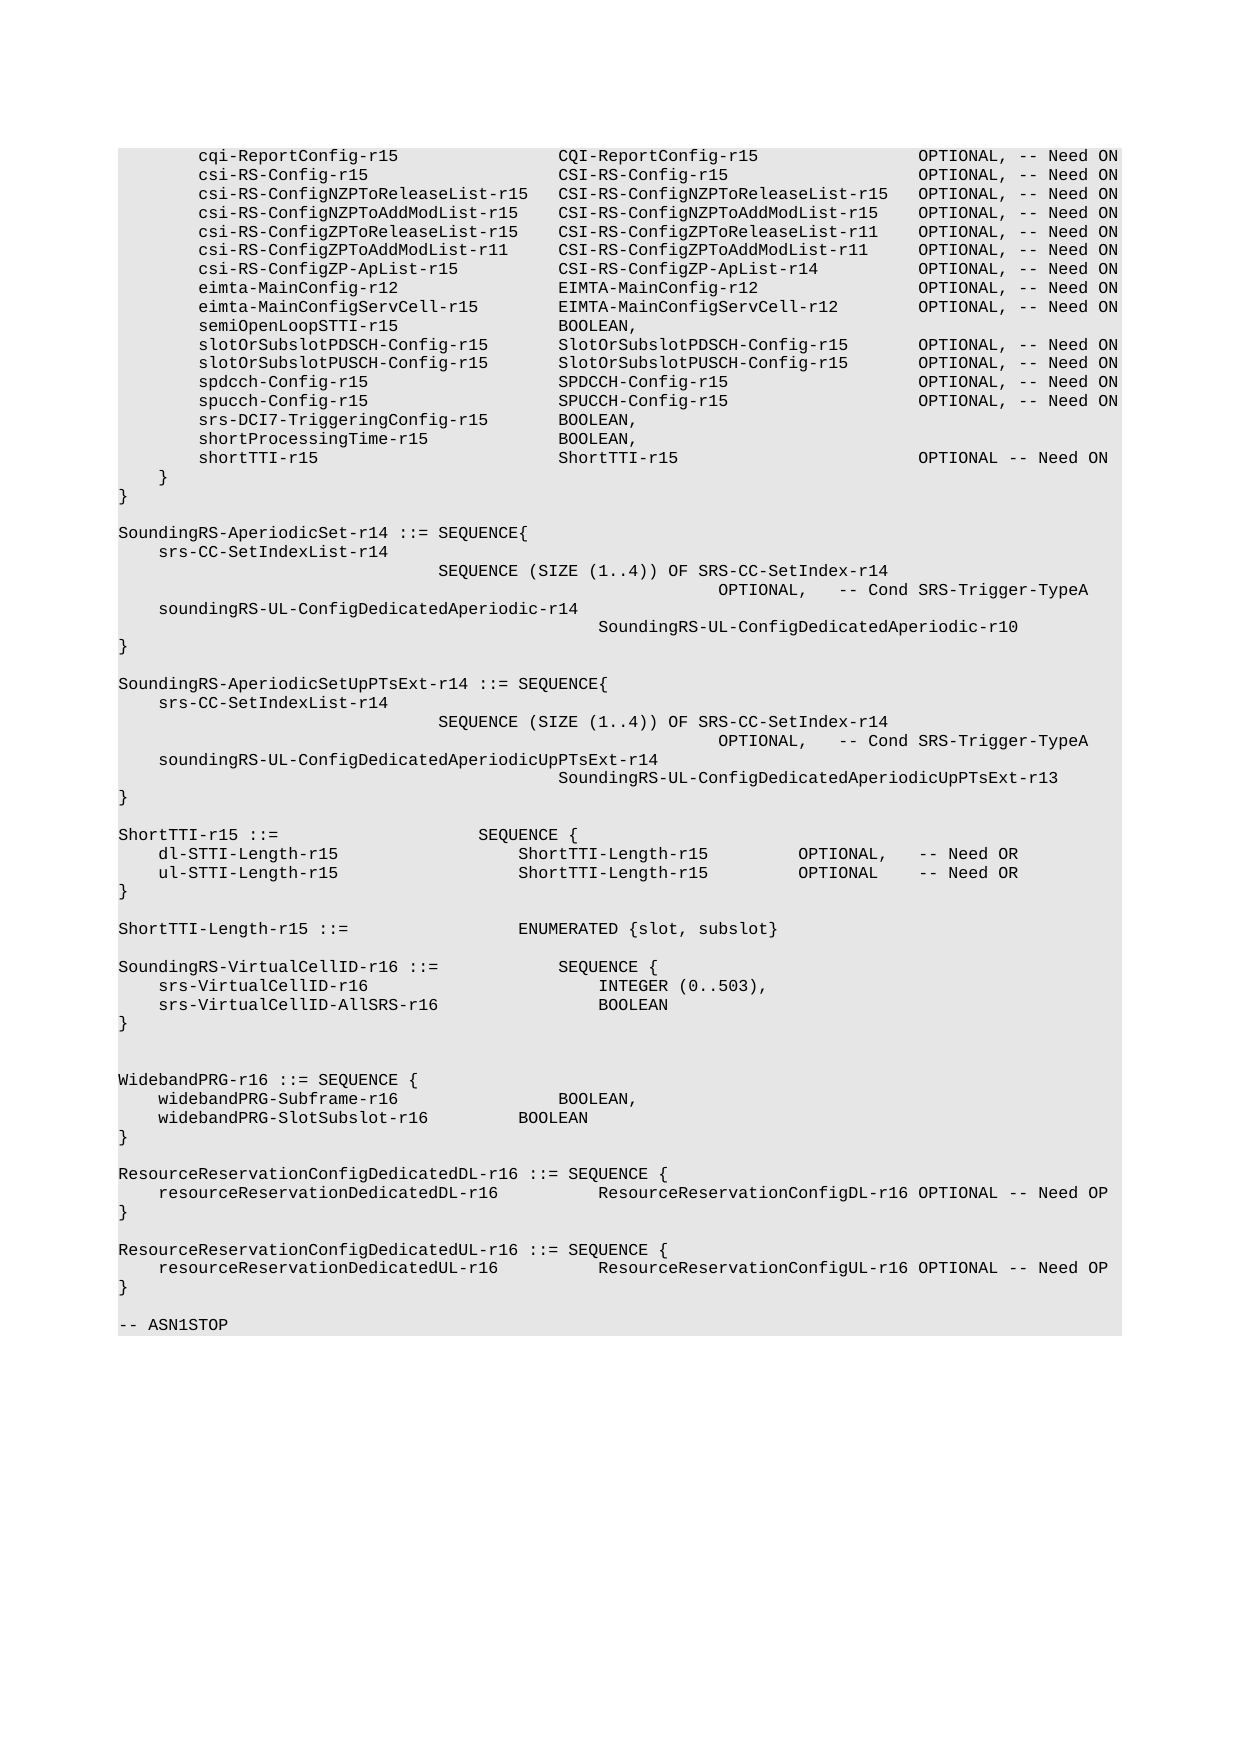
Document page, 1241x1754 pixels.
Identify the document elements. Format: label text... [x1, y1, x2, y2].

text ShortTTI-r15 ::= SEQUENCE { [118, 826, 1122, 845]
text eimta-MainConfigServCell-r15 EIMTA-MainConfigServCell-r12 OPTIONAL, -- Need ON [118, 298, 1122, 317]
text soundingRS-UL-ConfigDedicatedAperiodicUpPTsExt-r14 [118, 751, 1122, 770]
text } [118, 1203, 1122, 1222]
text semiOpenLoopSTTI-r15 BOOLEAN, [118, 317, 1122, 336]
text srs-VirtualCellID-AllSRS-r16 BOOLEAN [118, 996, 1122, 1015]
text } [118, 1128, 1122, 1147]
text SoundingRS-UL-ConfigDedicatedAperiodic-r10 [118, 619, 1122, 638]
text soundingRS-UL-ConfigDedicatedAperiodic-r14 [118, 600, 1122, 619]
text csi-RS-ConfigZPToReleaseList-r15 CSI-RS-ConfigZPToReleaseList-r11 OPTIONAL, -- Need ON [118, 223, 1122, 242]
text shortProcessingTime-r15 BOOLEAN, [118, 431, 1122, 449]
text } [118, 789, 1122, 808]
text SoundingRS-VirtualCellID-r16 ::= SEQUENCE { [118, 958, 1122, 977]
text } [118, 638, 1122, 657]
text widebandPRG-SlotSubslot-r16 BOOLEAN [118, 1109, 1122, 1128]
text resourceReservationDedicatedUL-r16 ResourceReservationConfigUL-r16 OPTIONAL -- Need OP [118, 1260, 1122, 1279]
text ResourceReservationConfigDedicatedUL-r16 ::= SEQUENCE { [118, 1241, 1122, 1260]
text ul-STTI-Length-r15 ShortTTI-Length-r15 OPTIONAL -- Need OR [118, 864, 1122, 883]
text csi-RS-ConfigZP-ApList-r15 CSI-RS-ConfigZP-ApList-r14 OPTIONAL, -- Need ON [118, 261, 1122, 280]
text csi-RS-Config-r15 CSI-RS-Config-r15 OPTIONAL, -- Need ON [118, 167, 1122, 185]
text resourceReservationDedicatedDL-r16 ResourceReservationConfigDL-r16 OPTIONAL -- Need OP [118, 1185, 1122, 1203]
text SoundingRS-UL-ConfigDedicatedAperiodicUpPTsExt-r13 [118, 770, 1122, 789]
text -- ASN1STOP [118, 1317, 1122, 1336]
text spdcch-Config-r15 SPDCCH-Config-r15 OPTIONAL, -- Need ON [118, 374, 1122, 393]
text ResourceReservationConfigDedicatedDL-r16 ::= SEQUENCE { [118, 1166, 1122, 1185]
text srs-CC-SetIndexList-r14 [118, 544, 1122, 562]
text shortTTI-r15 ShortTTI-r15 OPTIONAL -- Need ON [118, 449, 1122, 468]
text slotOrSubslotPDSCH-Config-r15 SlotOrSubslotPDSCH-Config-r15 OPTIONAL, -- Need ON [118, 336, 1122, 355]
text csi-RS-ConfigNZPToReleaseList-r15 CSI-RS-ConfigNZPToReleaseList-r15 OPTIONAL, -- Need ON [118, 185, 1122, 204]
text WidebandPRG-r16 ::= SEQUENCE { [118, 1072, 1122, 1090]
text dl-STTI-Length-r15 ShortTTI-Length-r15 OPTIONAL, -- Need OR [118, 845, 1122, 864]
text } [118, 883, 1122, 902]
text csi-RS-ConfigZPToAddModList-r11 CSI-RS-ConfigZPToAddModList-r11 OPTIONAL, -- Need ON [118, 242, 1122, 261]
text csi-RS-ConfigNZPToAddModList-r15 CSI-RS-ConfigNZPToAddModList-r15 OPTIONAL, -- Need ON [118, 204, 1122, 223]
text srs-CC-SetIndexList-r14 [118, 694, 1122, 713]
text spucch-Config-r15 SPUCCH-Config-r15 OPTIONAL, -- Need ON [118, 393, 1122, 412]
text SEQUENCE (SIZE (1..4)) OF SRS-CC-SetIndex-r14 [118, 713, 1122, 732]
text eimta-MainConfig-r12 EIMTA-MainConfig-r12 OPTIONAL, -- Need ON [118, 280, 1122, 298]
text SoundingRS-AperiodicSet-r14 ::= SEQUENCE{ [118, 525, 1122, 544]
text srs-DCI7-TriggeringConfig-r15 BOOLEAN, [118, 412, 1122, 431]
text OPTIONAL, -- Cond SRS-Trigger-TypeA [118, 581, 1122, 600]
text SEQUENCE (SIZE (1..4)) OF SRS-CC-SetIndex-r14 [118, 562, 1122, 581]
text cqi-ReportConfig-r15 CQI-ReportConfig-r15 OPTIONAL, -- Need ON [118, 148, 1122, 167]
text } [118, 487, 1122, 506]
text } [118, 468, 1122, 487]
text slotOrSubslotPUSCH-Config-r15 SlotOrSubslotPUSCH-Config-r15 OPTIONAL, -- Need ON [118, 355, 1122, 374]
text ShortTTI-Length-r15 ::= ENUMERATED {slot, subslot} [118, 921, 1122, 939]
text OPTIONAL, -- Cond SRS-Trigger-TypeA [118, 732, 1122, 751]
text srs-VirtualCellID-r16 INTEGER (0..503), [118, 977, 1122, 996]
text } [118, 1279, 1122, 1298]
text SoundingRS-AperiodicSetUpPTsExt-r14 ::= SEQUENCE{ [118, 676, 1122, 694]
text widebandPRG-Subframe-r16 BOOLEAN, [118, 1090, 1122, 1109]
text } [118, 1015, 1122, 1034]
